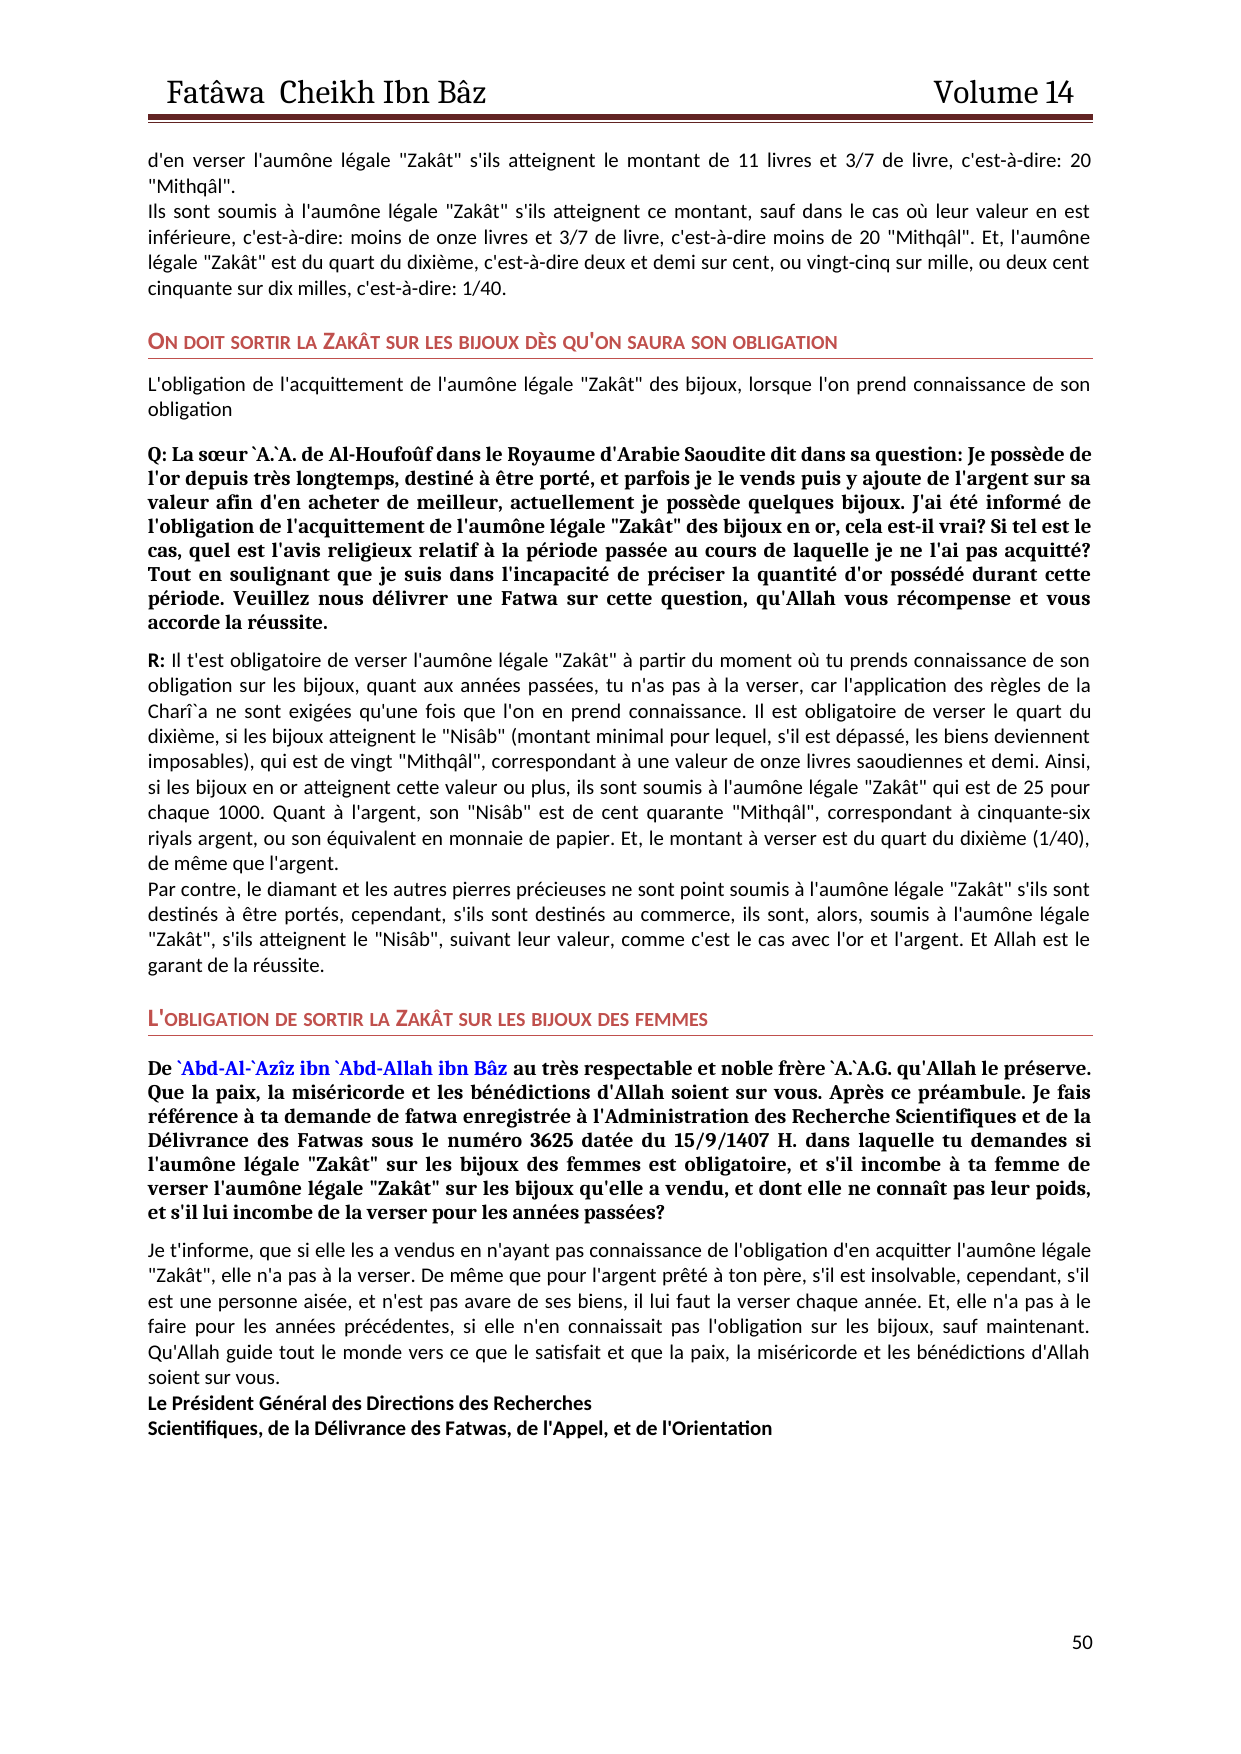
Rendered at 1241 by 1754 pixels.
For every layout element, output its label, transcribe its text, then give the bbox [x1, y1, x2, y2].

text Je t'informe, que si elle les a vendus en n'ayant pas connaissance de l'obligation d'en acquitter l'aumône légale "Zakât", elle n'a pas à la verser. De même que pour l'argent prêté à ton père, s'il est insolvable, cependant, s'il est une personne aisée, et n'est pas avare de ses biens, il lui faut la verser chaque année. Et, elle n'a pas à le faire pour les années précédentes, si elle n'en connaissait pas l'obligation sur les bijoux, sauf maintenant. Qu'Allah guide tout le monde vers ce que le satisfait et que la paix, la miséricorde et les bénédictions d'Allah soient sur vous. [148, 1237, 1093, 1390]
text Le Président Général des Directions des Recherches [148, 1390, 1093, 1415]
text Par contre, le diamant et les autres pierres précieuses ne sont point soumis à l'aumône légale "Zakât" s'ils sont destinés à être portés, cependant, s'ils sont destinés au commerce, ils sont, alors, soumis à l'aumône légale "Zakât", s'ils atteignent le "Nisâb", suivant leur valeur, comme c'est le cas avec l'or et l'argent. Et Allah est le garant de la réussite. [148, 876, 1093, 977]
subtitle L'obligation de sortir la Zakât sur les bijoux des femmes [148, 1002, 1093, 1035]
subtitle Q: La sœur `A.`A. de Al-Houfoûf dans le Royaume d'Arabie Saoudite dit dans sa question: Je possède de l'or depuis très longtemps, destiné à être porté, et parfois je le vends puis y ajoute de l'argent sur sa valeur afin d'en acheter de meilleur, actuellement je possède quelques bijoux. J'ai été informé de l'obligation de l'acquittement de l'aumône légale "Zakât" des bijoux en or, cela est-il vrai? Si tel est le cas, quel est l'avis religieux relatif à la période passée au cours de laquelle je ne l'ai pas acquitté? Tout en soulignant que je suis dans l'incapacité de préciser la quantité d'or possédé durant cette période. Veuillez nous délivrer une Fatwa sur cette question, qu'Allah vous récompense et vous accorde la réussite. [148, 443, 1093, 634]
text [148, 148, 1093, 198]
subtitle De `Abd-Al-`Azîz ibn `Abd-Allah ibn Bâz au très respectable et noble frère `A.`A.G. qu'Allah le préserve. Que la paix, la miséricorde et les bénédictions d'Allah soient sur vous. Après ce préambule. Je fais référence à ta demande de fatwa enregistrée à l'Administration des Recherche Scientifiques et de la Délivrance des Fatwas sous le numéro 3625 datée du 15/9/1407 H. dans laquelle tu demandes si l'aumône légale "Zakât" sur les bijoux des femmes est obligatoire, et s'il incombe à ta femme de verser l'aumône légale "Zakât" sur les bijoux qu'elle a vendu, et dont elle ne connaît pas leur poids, et s'il lui incombe de la verser pour les années passées? [148, 1057, 1093, 1225]
text L'obligation de l'acquittement de l'aumône légale "Zakât" des bijoux, lorsque l'on prend connaissance de son obligation [148, 371, 1093, 422]
text Scientifiques, de la Délivrance des Fatwas, de l'Appel, et de l'Orientation [148, 1415, 1093, 1441]
text R: Il t'est obligatoire de verser l'aumône légale "Zakât" à partir du moment où tu prends connaissance de son obligation sur les bijoux, quant aux années passées, tu n'as pas à la verser, car l'application des règles de la Charî`a ne sont exigées qu'une fois que l'on en prend connaissance. Il est obligatoire de verser le quart du dixième, si les bijoux atteignent le "Nisâb" (montant minimal pour lequel, s'il est dépassé, les biens deviennent imposables), qui est de vingt "Mithqâl", correspondant à une valeur de onze livres saoudiennes et demi. Ainsi, si les bijoux en or atteignent cette valeur ou plus, ils sont soumis à l'aumône légale "Zakât" qui est de 25 pour chaque 1000. Quant à l'argent, son "Nisâb" est de cent quarante "Mithqâl", correspondant à cinquante-six riyals argent, ou son équivalent en monnaie de papier. Et, le montant à verser est du quart du dixième (1/40), de même que l'argent. [148, 647, 1093, 876]
subtitle On doit sortir la Zakât sur les bijoux dès qu'on saura son obligation [148, 325, 1093, 358]
text Ils sont soumis à l'aumône légale "Zakât" s'ils atteignent ce montant, sauf dans le cas où leur valeur en est inférieure, c'est-à-dire: moins de onze livres et 3/7 de livre, c'est-à-dire moins de 20 "Mithqâl". Et, l'aumône légale "Zakât" est du quart du dixième, c'est-à-dire deux et demi sur cent, ou vingt-cinq sur mille, ou deux cent cinquante sur dix milles, c'est-à-dire: 1/40. [148, 198, 1093, 300]
